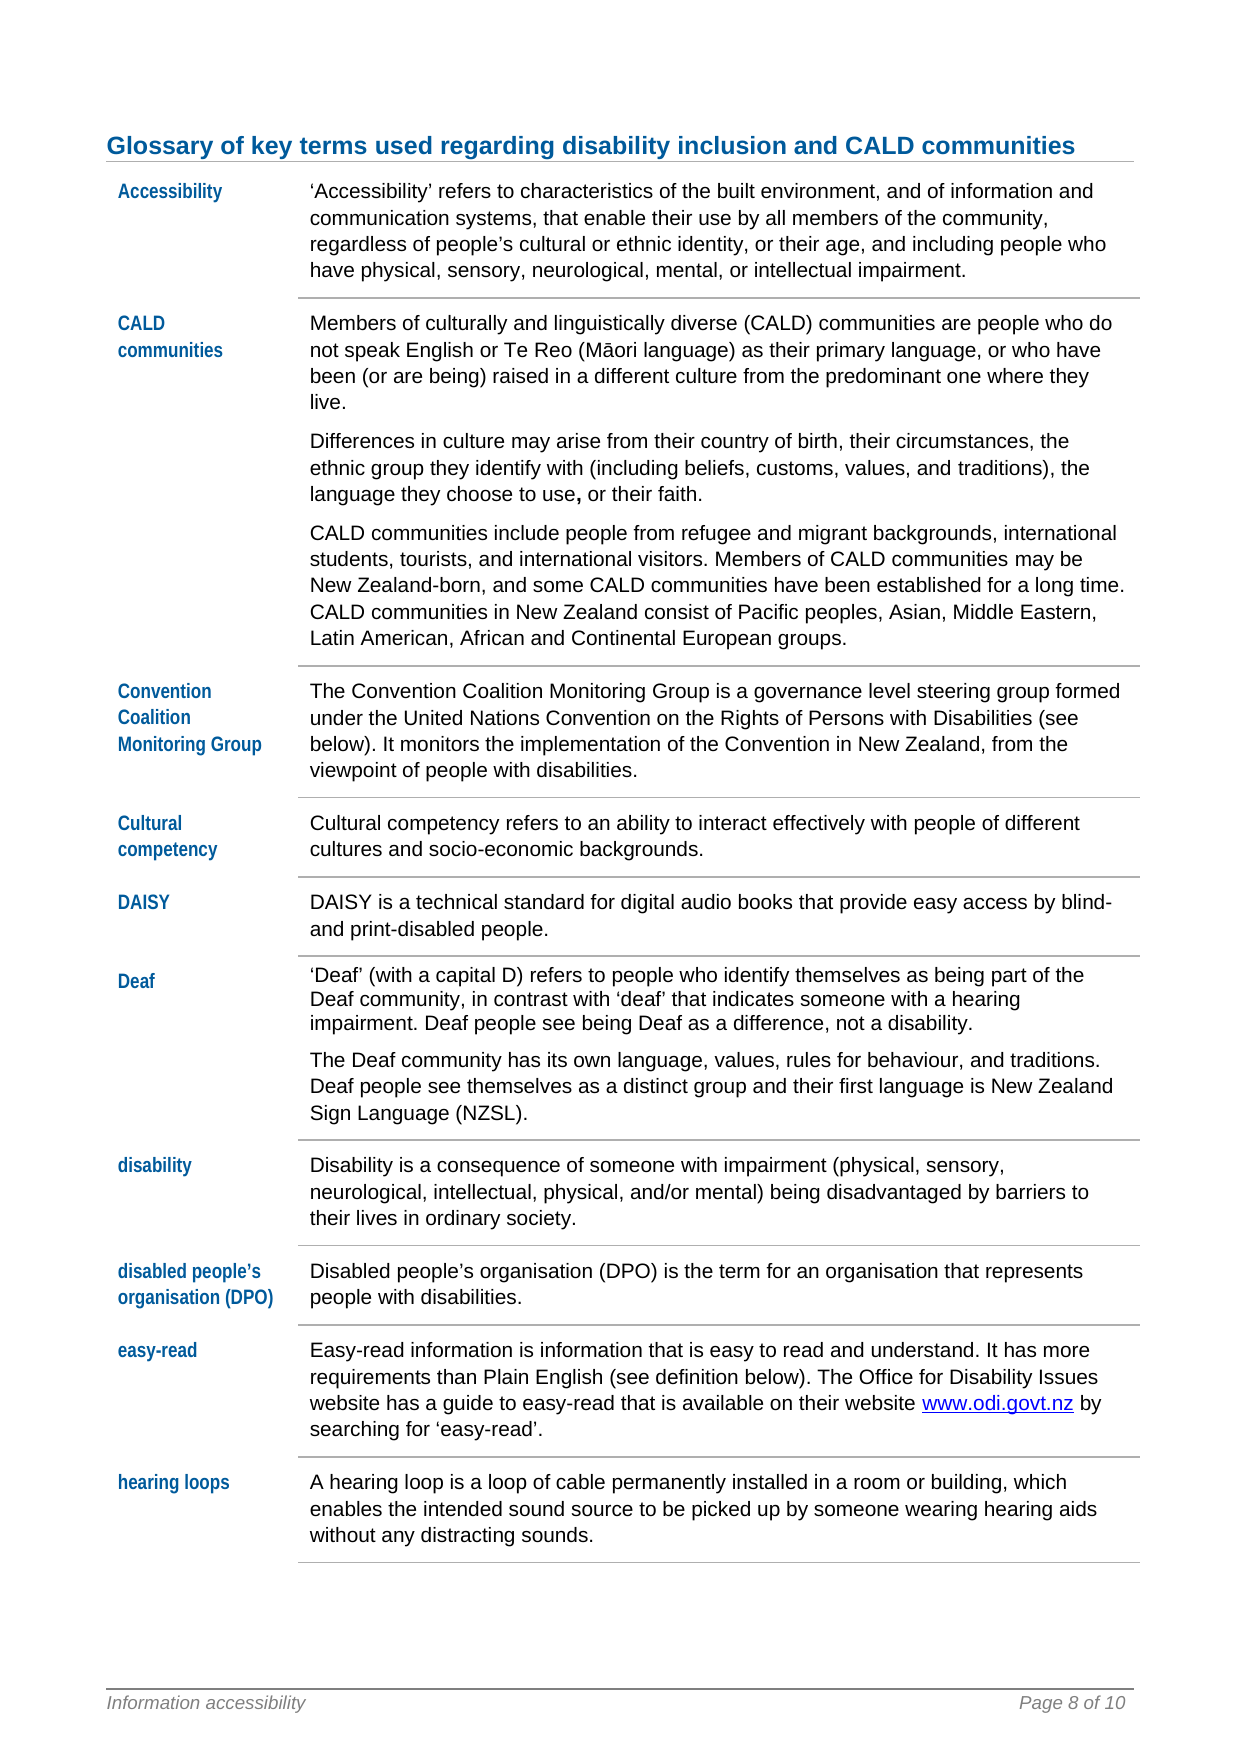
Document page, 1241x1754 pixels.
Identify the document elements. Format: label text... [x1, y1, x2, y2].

table_cell Disability is a consequence of someone with impairment (physical, sensory, neurological, intellectual, physical, and/or mental) being disadvantaged by barriers to their lives in ordinary society. [298, 1141, 1140, 1245]
table_cell CALD communities [106, 297, 298, 665]
table_cell disability [106, 1139, 298, 1245]
table_cell hearing loops [106, 1456, 298, 1562]
table_cell DAISY is a technical standard for digital audio books that provide easy access by blind- and print-disabled people. [298, 878, 1140, 955]
table_cell Cultural competency [106, 797, 298, 876]
table_cell Disabled people’s organisation (DPO) is the term for an organisation that represents people with disabilities. [298, 1246, 1140, 1324]
table_cell The Convention Coalition Monitoring Group is a governance level steering group formed under the United Nations Convention on the Rights of Persons with Disabilities (see below). It monitors the implementation of the Convention in New Zealand, from the viewpoint of people with disabilities. [298, 667, 1140, 797]
table_cell DAISY [106, 876, 298, 955]
table_cell ‘Deaf’ (with a capital D) refers to people who identify themselves as being part of the Deaf community, in contrast with ‘deaf’ that indicates someone with a hearing impairment. Deaf people see being Deaf as a difference, not a disability. The Deaf community has its own language, values, rules for behaviour, and traditions. Deaf people see themselves as a distinct group and their first language is New Zealand Sign Language (NZSL). [298, 957, 1140, 1139]
subtitle Glossary of key terms used regarding disability inclusion and CALD communities [106, 131, 1134, 161]
table_cell disabled people’s organisation (DPO) [106, 1245, 298, 1324]
table_cell Convention Coalition Monitoring Group [106, 665, 298, 797]
table_cell Members of culturally and linguistically diverse (CALD) communities are people who do not speak English or Te Reo (Māori language) as their primary language, or who have been (or are being) raised in a different culture from the predominant one where they live. Differences in culture may arise from their country of birth, their circumstances, the ethnic group they identify with (including beliefs, customs, values, and traditions), the language they choose to use, or their faith. CALD communities include people from refugee and migrant backgrounds, international students, tourists, and international visitors. Members of CALD communities may be New Zealand-born, and some CALD communities have been established for a long time. CALD communities in New Zealand consist of Pacific peoples, Asian, Middle Eastern, Latin American, African and Continental European groups. [298, 299, 1140, 665]
table_header ‘Accessibility’ refers to characteristics of the built environment, and of information and communication systems, that enable their use by all members of the community, regardless of people’s cultural or ethnic identity, or their age, and including people who have physical, sensory, neurological, mental, or intellectual impairment. [298, 167, 1140, 297]
table_cell Deaf [106, 955, 298, 1139]
table_header Accessibility [106, 167, 298, 297]
table_cell Easy-read information is information that is easy to read and understand. It has more requirements than Plain English (see definition below). The Office for Disability Issues website has a guide to easy-read that is available on their website www.odi.govt.nz by searching for ‘easy-read’. [298, 1326, 1140, 1456]
table_cell easy-read [106, 1324, 298, 1456]
table_cell A hearing loop is a loop of cable permanently installed in a room or building, which enables the intended sound source to be picked up by someone wearing hearing aids without any distracting sounds. [298, 1458, 1140, 1562]
table_cell Cultural competency refers to an ability to interact effectively with people of different cultures and socio-economic backgrounds. [298, 798, 1140, 876]
